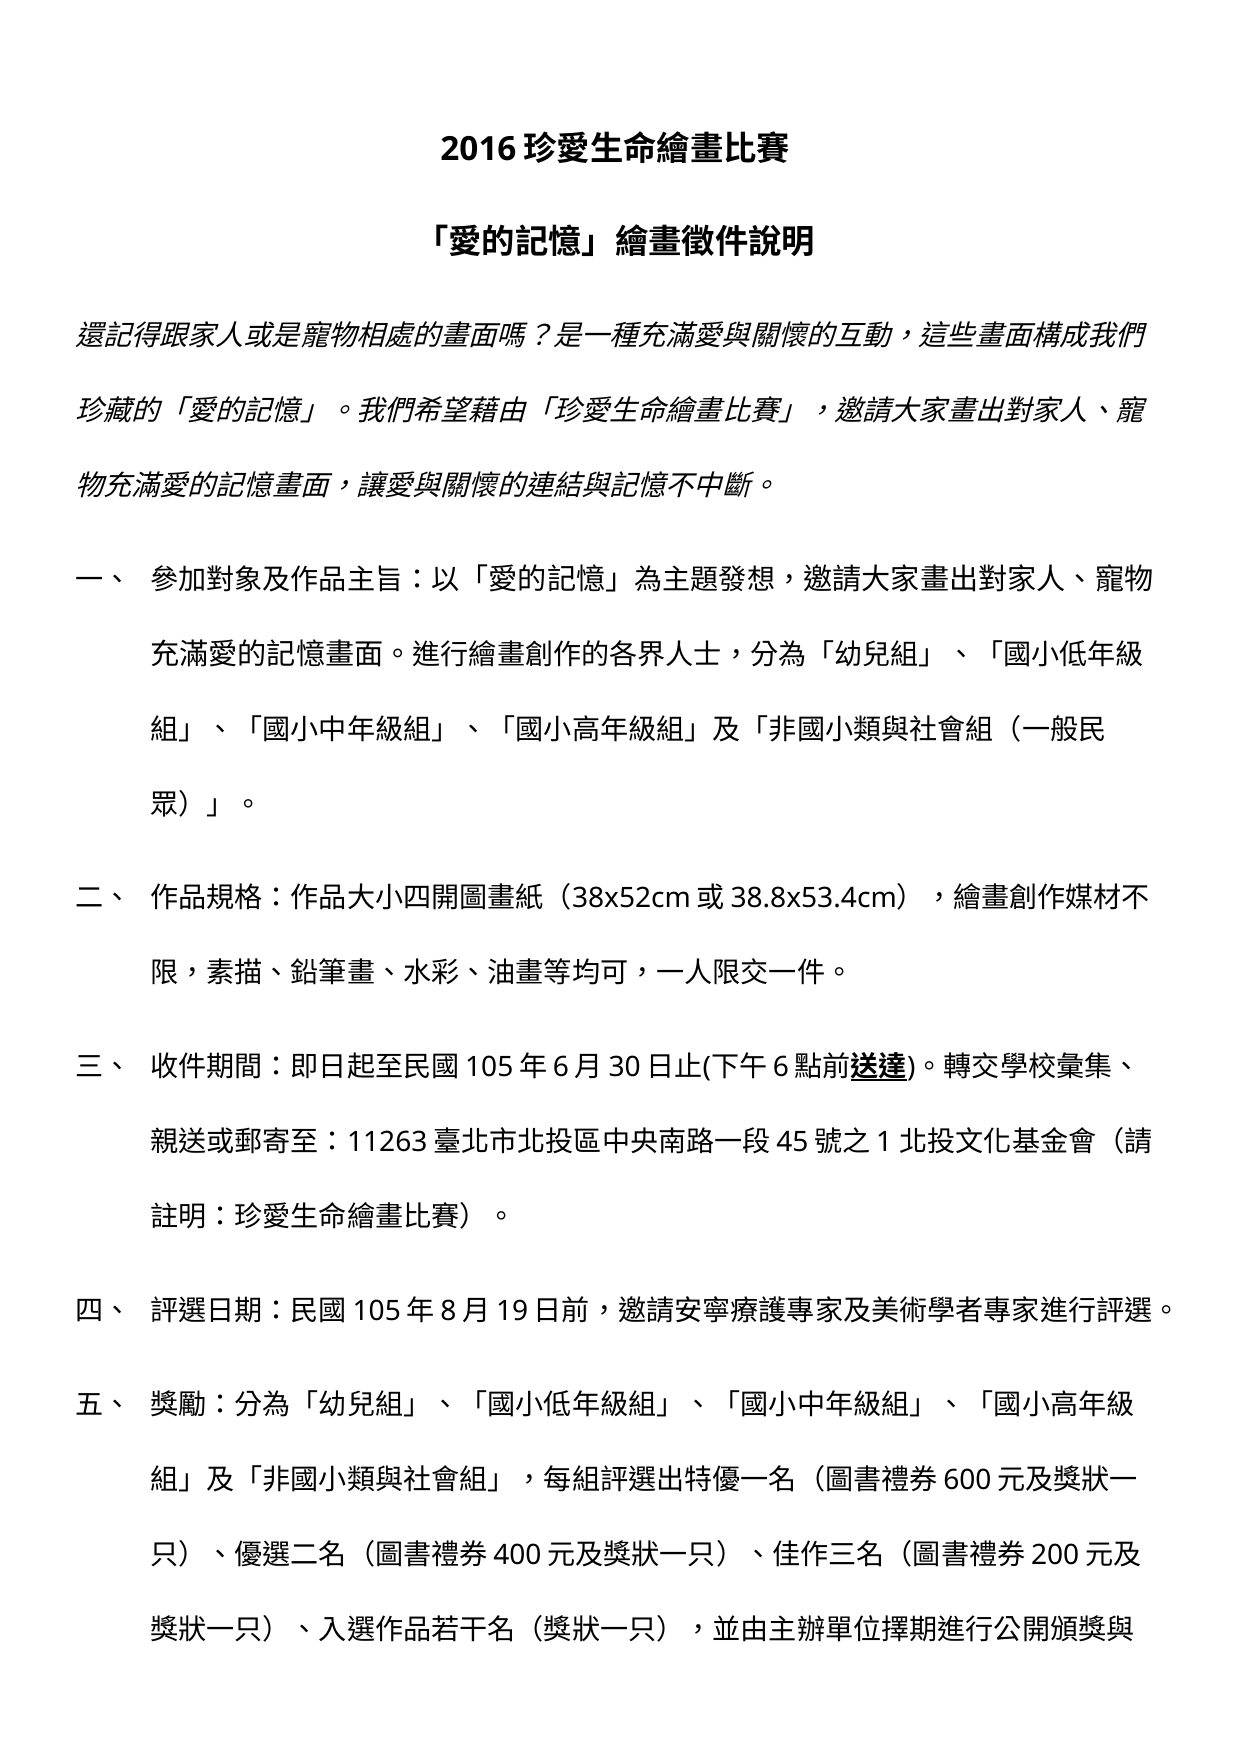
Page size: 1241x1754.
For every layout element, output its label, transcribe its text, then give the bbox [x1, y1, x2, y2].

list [75, 1364, 1155, 1664]
list 評選日期：民國105年8月19日前，邀請安寧療護專家及美術學者專家進行評選。 [75, 1271, 1155, 1346]
text 還記得跟家人或是寵物相處的畫面嗎？是一種充滿愛與關懷的互動，這些畫面構成我們珍藏的「愛的記憶」。我們希望藉由「珍愛生命繪畫比賽」，邀請大家畫出對家人、寵物充滿愛的記憶畫面，讓愛與關懷的連結與記憶不中斷。 [75, 296, 1155, 521]
list 作品規格：作品大小四開圖畫紙（38x52cm或38.8x53.4cm），繪畫創作媒材不限，素描、鉛筆畫、水彩、油畫等均可，一人限交一件。 [75, 858, 1155, 1008]
list 參加對象及作品主旨：以「愛的記憶」為主題發想，邀請大家畫出對家人、寵物充滿愛的記憶畫面。進行繪畫創作的各界人士，分為「幼兒組」、「國小低年級組」、「國小中年級組」、「國小高年級組」及「非國小類與社會組（一般民眾）」。 [75, 539, 1155, 839]
list 收件期間：即日起至民國105年6月30日止(下午6點前送達)。轉交學校彙集、親送或郵寄至：11263臺北市北投區中央南路一段45號之1 北投文化基金會（請註明：珍愛生命繪畫比賽）。 [75, 1027, 1155, 1252]
text 2016珍愛生命繪畫比賽 [75, 108, 1155, 183]
text 「愛的記憶」繪畫徵件說明 [75, 202, 1155, 277]
